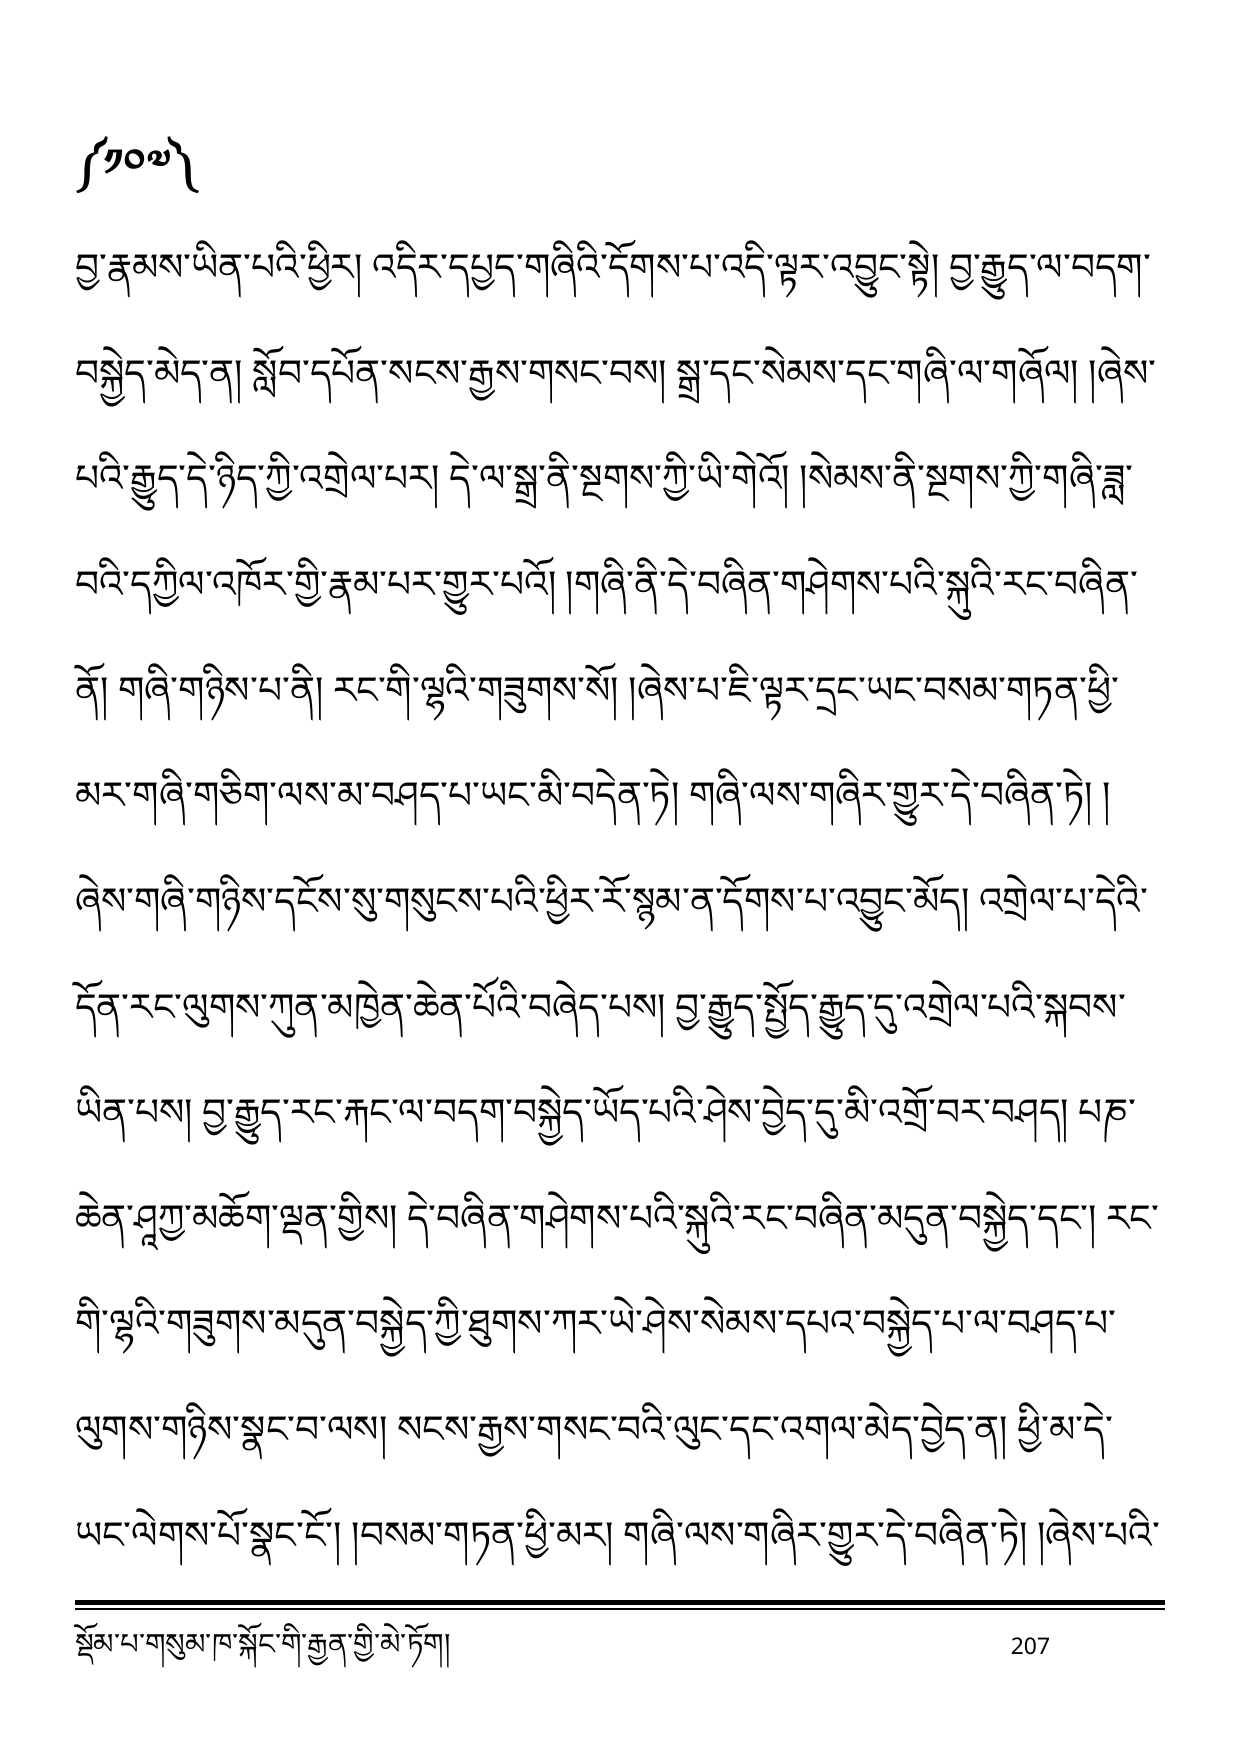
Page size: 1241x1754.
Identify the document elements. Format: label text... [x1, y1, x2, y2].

text ༼༡༠༧༽ [75, 120, 1165, 226]
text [75, 226, 1165, 1599]
